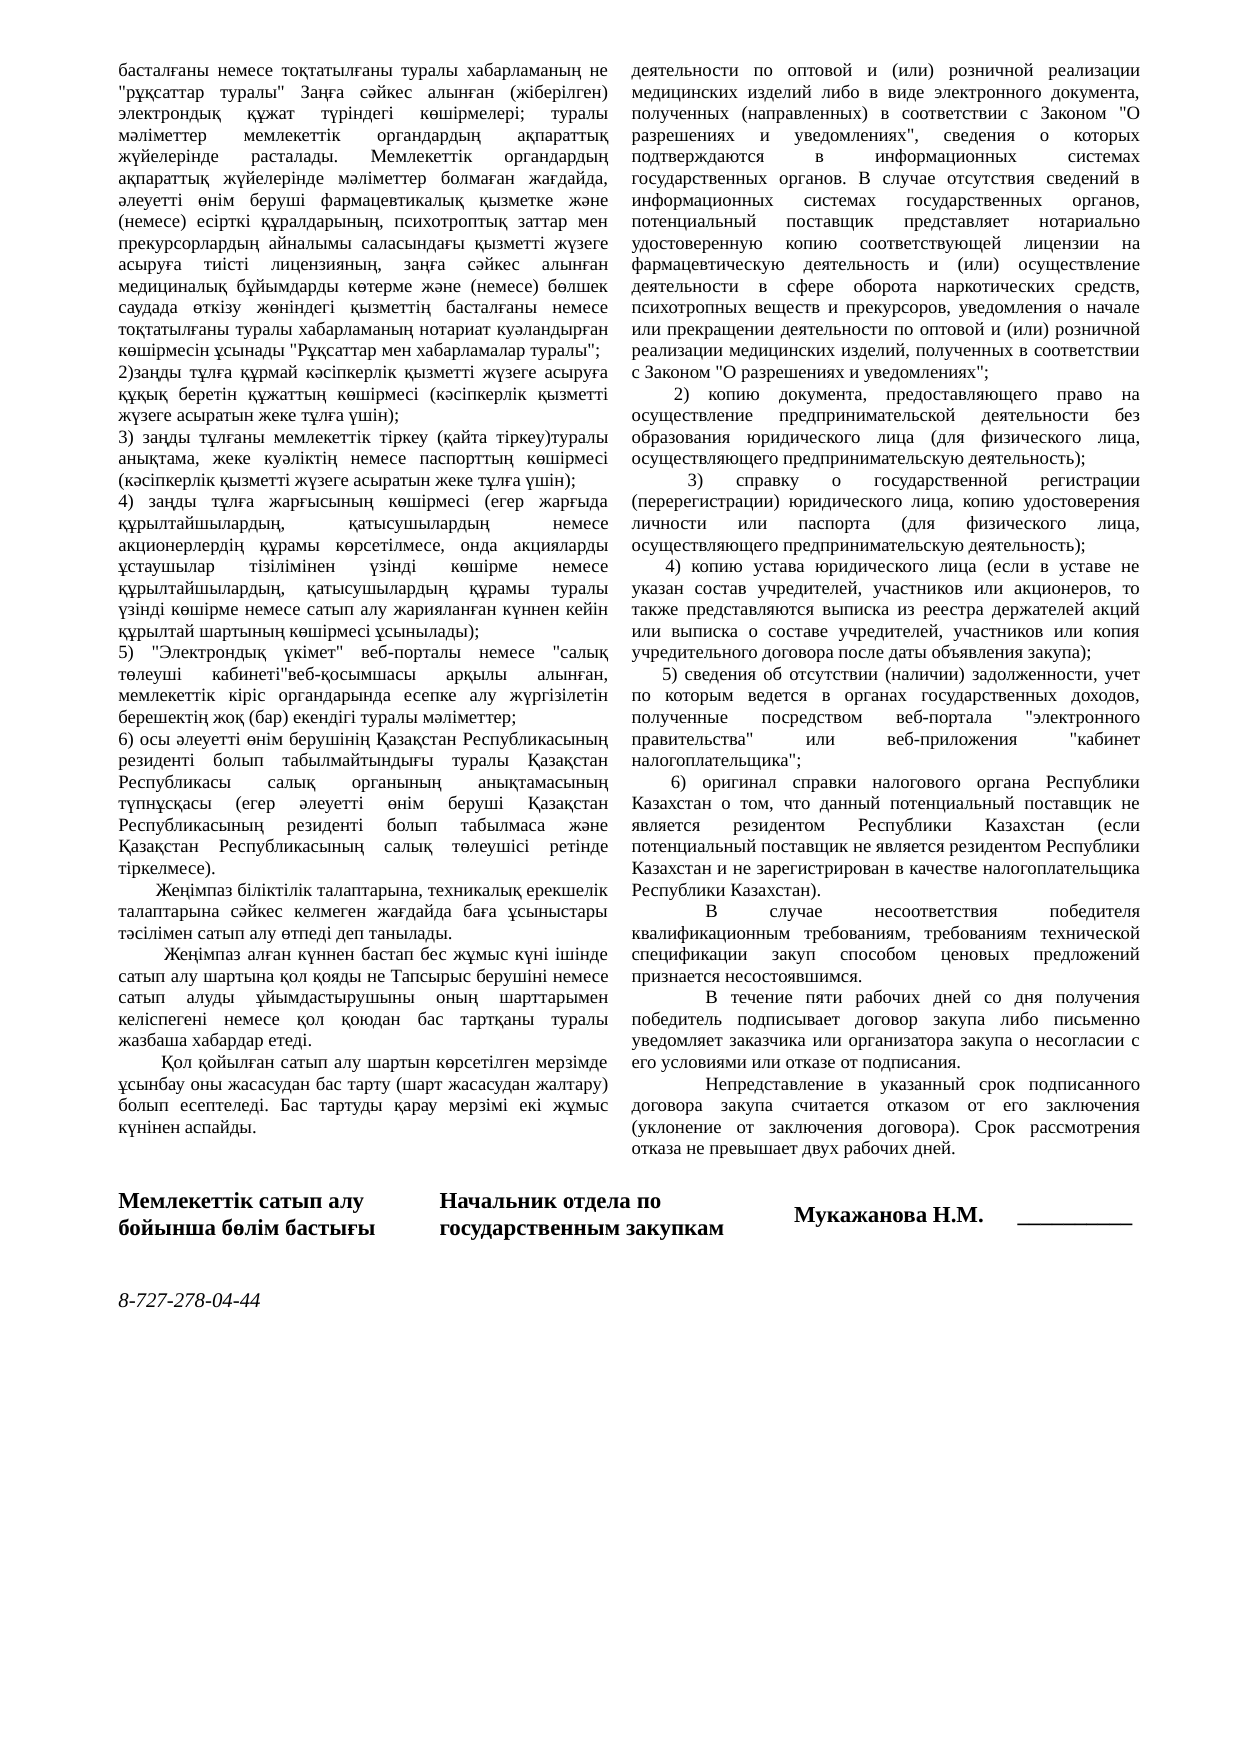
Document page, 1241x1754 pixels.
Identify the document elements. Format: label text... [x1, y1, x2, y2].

table_header Начальник отдела по государственным закупкам [428, 1188, 783, 1240]
table_header Мемлекеттік сатып алу бойынша бөлім бастығы [107, 1188, 428, 1240]
table_header __________ [1006, 1188, 1151, 1240]
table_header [620, 59, 1152, 1159]
table_header Мукажанова Н.М. [783, 1188, 1006, 1240]
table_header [107, 59, 620, 1159]
text 8-727-278-04-44 [118, 1288, 1122, 1312]
